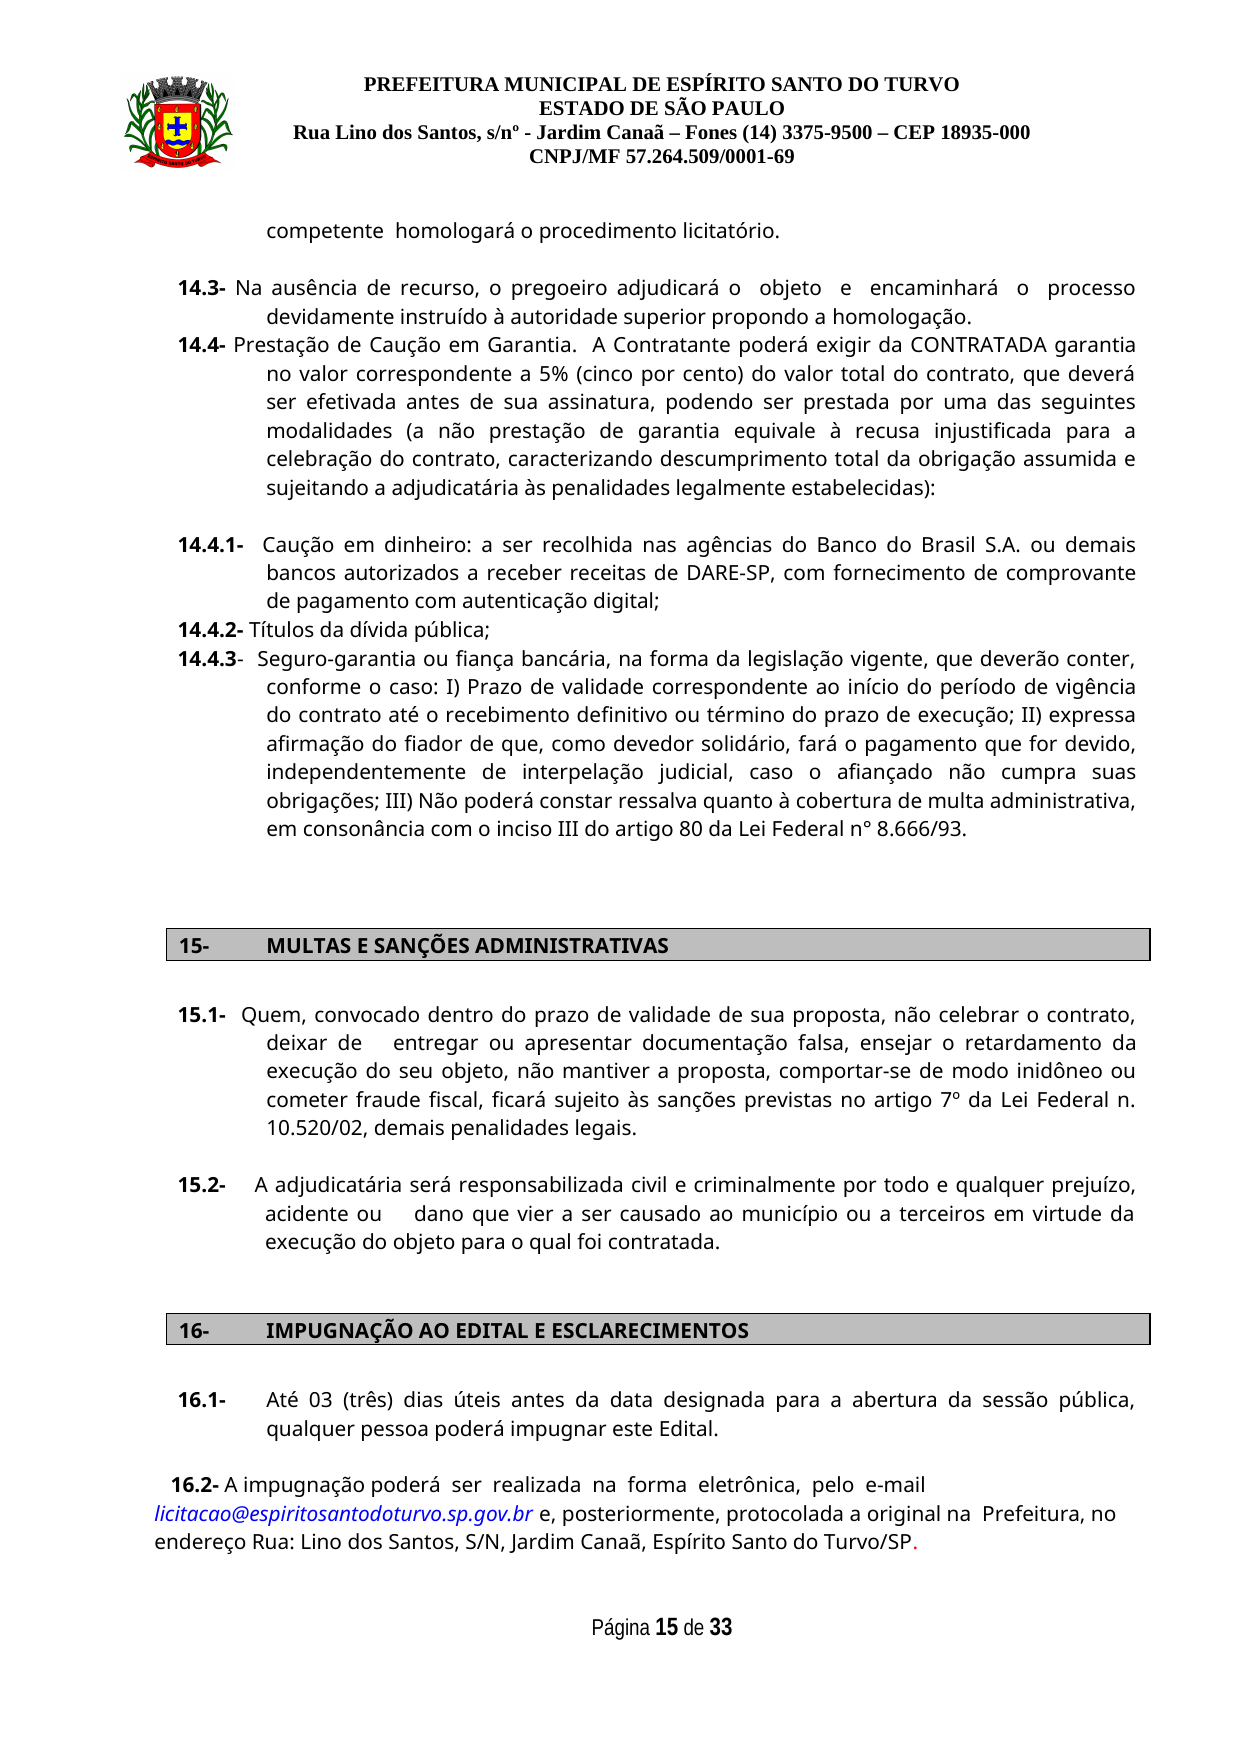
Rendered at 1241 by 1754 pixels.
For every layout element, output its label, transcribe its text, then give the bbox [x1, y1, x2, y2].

text 16.1- Até 03 (três) dias úteis antes da data designada para a abertura da sessão pública, qualquer pessoa poderá impugnar este Edital. [177, 1385, 1137, 1442]
table_header 16- IMPUGNAÇÃO AO EDITAL E ESCLARECIMENTOS [167, 1314, 1149, 1344]
picture [121, 74, 235, 172]
text 14.4- Prestação de Caução em Garantia. A Contratante poderá exigir da CONTRATADA garantia no valor correspondente a 5% (cinco por cento) do valor total do contrato, que deverá ser efetivada antes de sua assinatura, podendo ser prestada por uma das seguintes modalidades (a não prestação de garantia equivale à recusa injustificada para a celebração do contrato, caracterizando descumprimento total da obrigação assumida e sujeitando a adjudicatária às penalidades legalmente estabelecidas): [177, 330, 1137, 501]
text 14.2- Após a fase recursal, constatada a regularidade dos atos praticados, a autoridade competente homologará o procedimento licitatório. [177, 216, 1137, 245]
table_header 15- MULTAS E SANÇÕES ADMINISTRATIVAS [167, 929, 1149, 960]
text 14.4.2- Títulos da dívida pública; [177, 615, 1137, 643]
text 16.2- A impugnação poderá ser realizada na forma eletrônica, pelo e-mail licitacao@espiritosantodoturvo.sp.gov.br e, posteriormente, protocolada a original na Prefeitura, no endereço Rua: Lino dos Santos, S/N, Jardim Canaã, Espírito Santo do Turvo/SP. [154, 1471, 1169, 1556]
text 15.1- Quem, convocado dentro do prazo de validade de sua proposta, não celebrar o contrato, deixar de entregar ou apresentar documentação falsa, ensejar o retardamento da execução do seu objeto, não mantiver a proposta, comportar-se de modo inidôneo ou cometer fraude fiscal, ficará sujeito às sanções previstas no artigo 7º da Lei Federal n. 10.520/02, demais penalidades legais. [177, 1000, 1137, 1142]
text 15.2- A adjudicatária será responsabilizada civil e criminalmente por todo e qualquer prejuízo, acidente ou dano que vier a ser causado ao município ou a terceiros em virtude da execução do objeto para o qual foi contratada. [177, 1170, 1137, 1256]
text 14.4.1- Caução em dinheiro: a ser recolhida nas agências do Banco do Brasil S.A. ou demais bancos autorizados a receber receitas de DARE-SP, com fornecimento de comprovante de pagamento com autenticação digital; [177, 530, 1137, 615]
text 14.4.3- Seguro-garantia ou fiança bancária, na forma da legislação vigente, que deverão conter, conforme o caso: I) Prazo de validade correspondente ao início do período de vigência do contrato até o recebimento definitivo ou término do prazo de execução; II) expressa afirmação do fiador de que, como devedor solidário, fará o pagamento que for devido, independentemente de interpelação judicial, caso o afiançado não cumpra suas obrigações; III) Não poderá constar ressalva quanto à cobertura de multa administrativa, em consonância com o inciso III do artigo 80 da Lei Federal n° 8.666/93. [177, 644, 1137, 843]
text 14.3- Na ausência de recurso, o pregoeiro adjudicará o objeto e encaminhará o processo devidamente instruído à autoridade superior propondo a homologação. [177, 273, 1137, 330]
